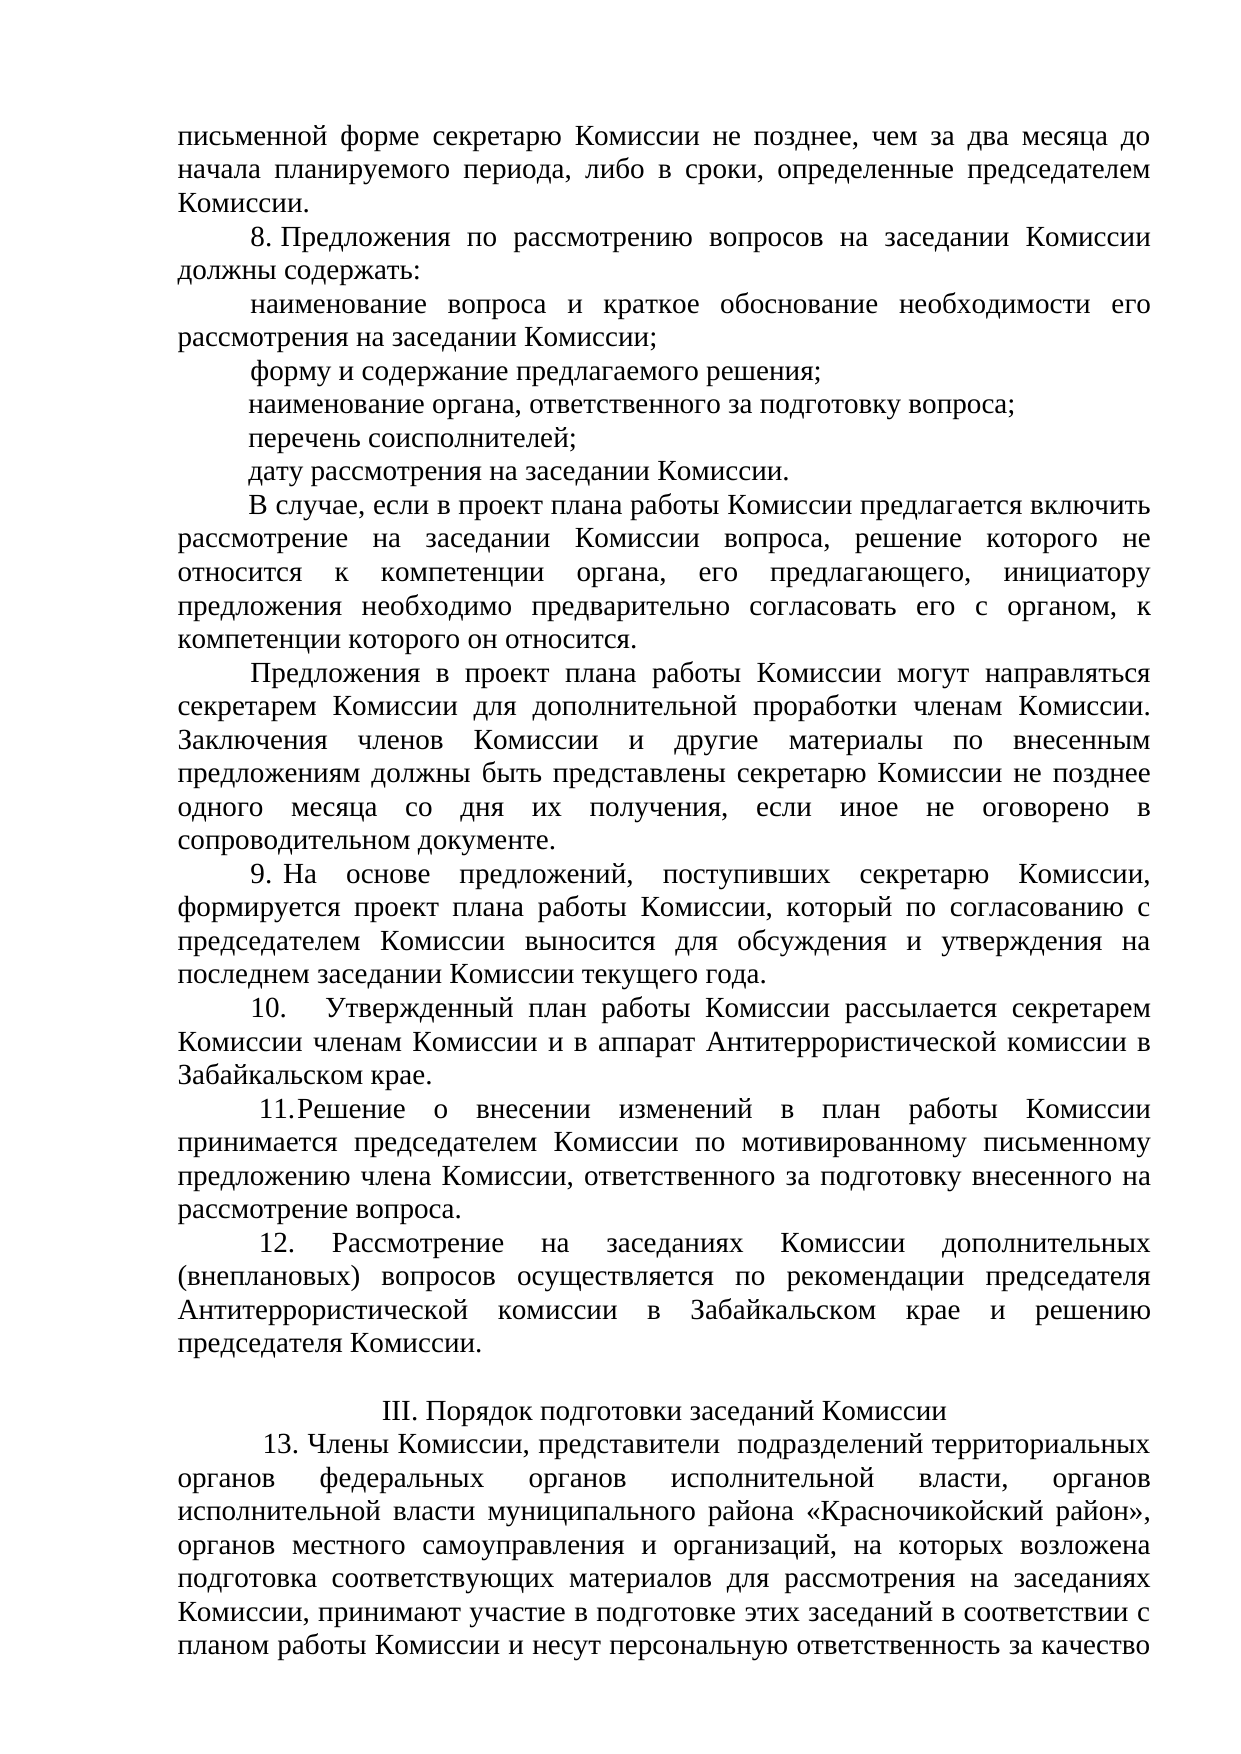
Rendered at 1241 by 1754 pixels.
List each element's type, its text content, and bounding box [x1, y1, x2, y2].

list На основе предложений, поступивших секретарю Комиссии, формируется проект плана работы Комиссии, который по согласованию с председателем Комиссии выносится для обсуждения и утверждения на последнем заседании Комиссии текущего года. [177, 856, 1152, 990]
list Утвержденный план работы Комиссии рассылается секретарем Комиссии членам Комиссии и в аппарат Антитеррористической комиссии в Забайкальском крае. [177, 990, 1152, 1091]
text 12. Рассмотрение на заседаниях Комиссии дополнительных (внеплановых) вопросов осуществляется по рекомендации председателя Антитеррористической комиссии в Забайкальском крае и решению председателя Комиссии. [177, 1225, 1152, 1359]
list Предложения по рассмотрению вопросов на заседании Комиссии должны содержать: [177, 219, 1152, 286]
text наименование органа, ответственного за подготовку вопроса; [177, 386, 1152, 420]
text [177, 1426, 1152, 1661]
text Предложения в проект плана работы Комиссии могут направляться секретарем Комиссии для дополнительной проработки членам Комиссии. Заключения членов Комиссии и другие материалы по внесенным предложениям должны быть представлены секретарю Комиссии не позднее одного месяца со дня их получения, если иное не оговорено в сопроводительном документе. [177, 655, 1152, 856]
text В случае, если в проект плана работы Комиссии предлагается включить рассмотрение на заседании Комиссии вопроса, решение которого не относится к компетенции органа, его предлагающего, инициатору предложения необходимо предварительно согласовать его с органом, к компетенции которого он относится. [177, 487, 1152, 655]
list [177, 118, 1152, 219]
text наименование вопроса и краткое обоснование необходимости его рассмотрения на заседании Комиссии; [177, 286, 1152, 353]
text форму и содержание предлагаемого решения; [177, 353, 1152, 386]
list Решение о внесении изменений в план работы Комиссии принимается председателем Комиссии по мотивированному письменному предложению члена Комиссии, ответственного за подготовку внесенного на рассмотрение вопроса. [177, 1091, 1152, 1225]
text III. Порядок подготовки заседаний Комиссии [177, 1393, 1152, 1426]
text дату рассмотрения на заседании Комиссии. [177, 453, 1152, 487]
text перечень соисполнителей; [177, 420, 1152, 453]
